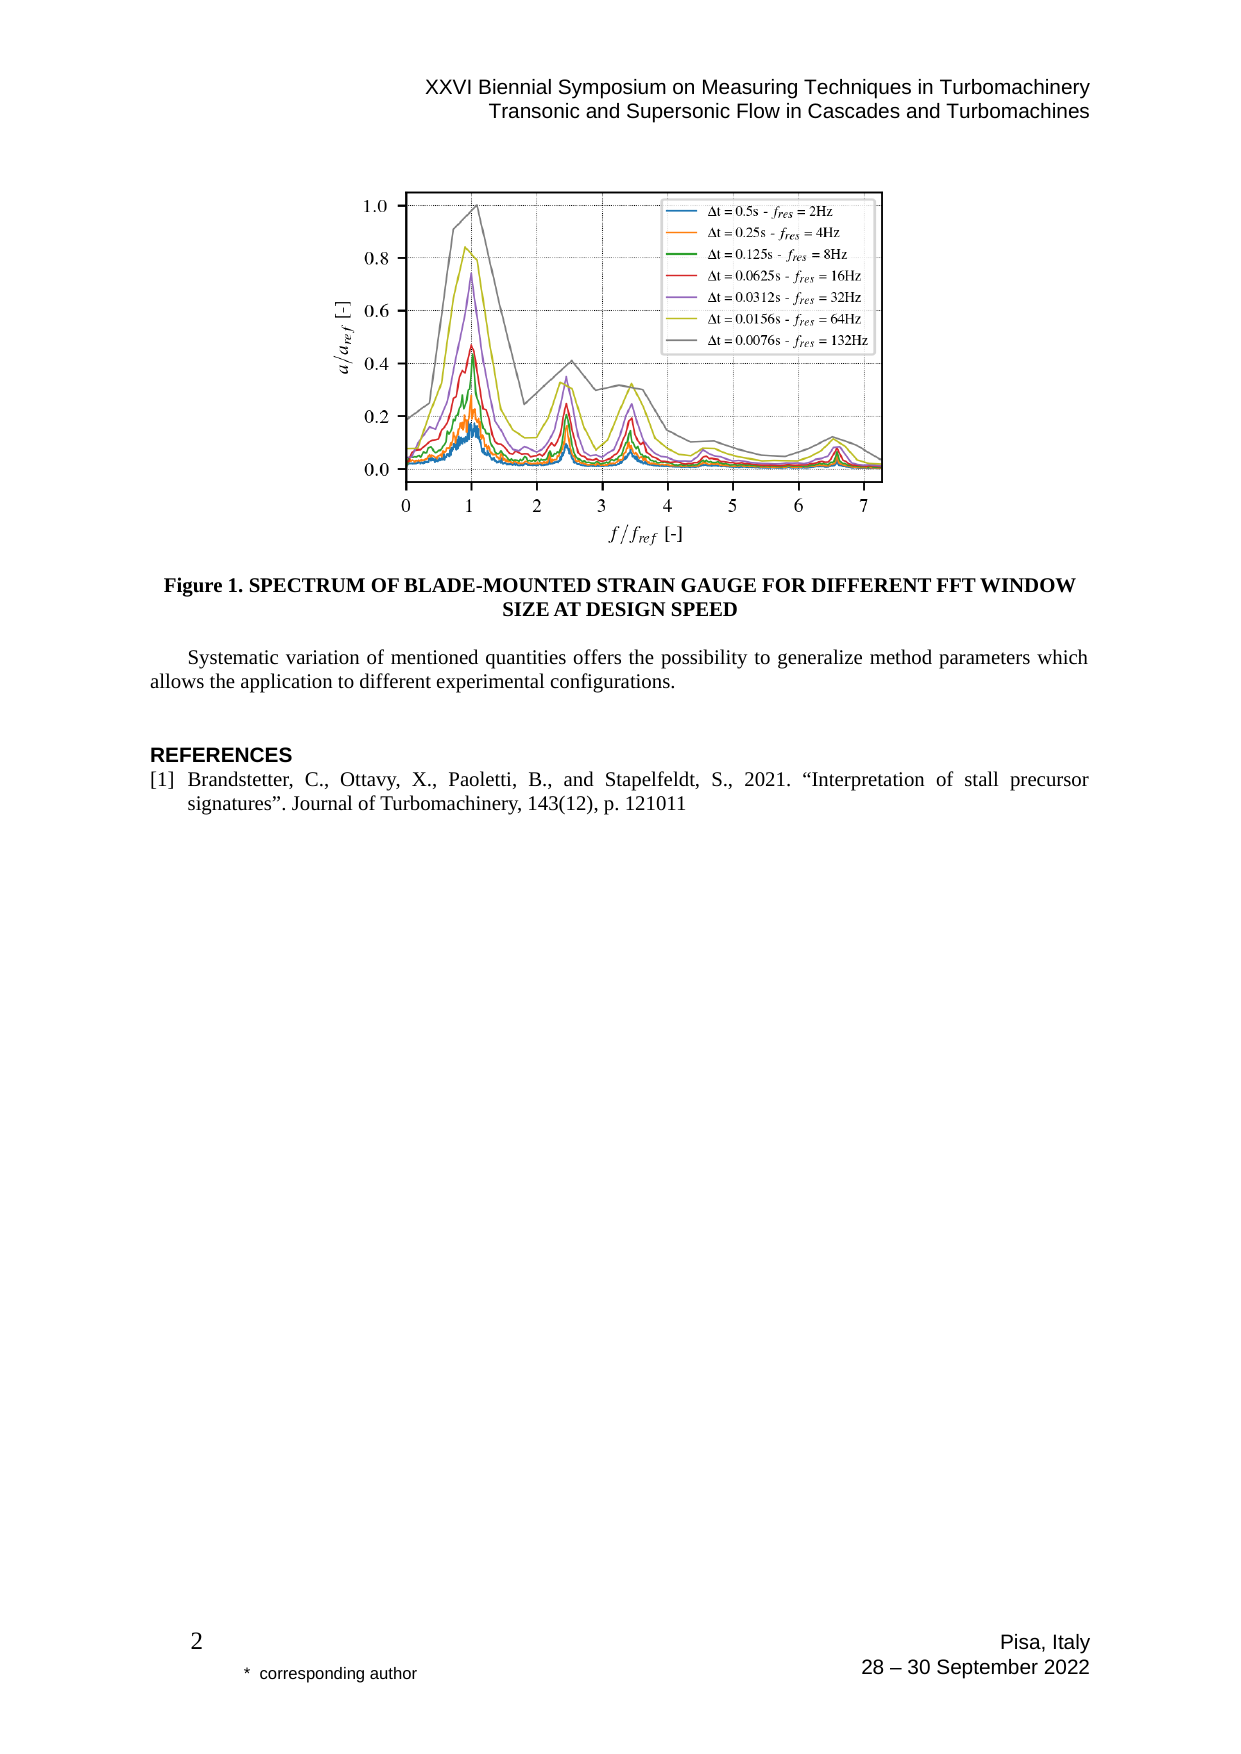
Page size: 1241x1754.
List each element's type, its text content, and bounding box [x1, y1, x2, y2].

table_header [150, 174, 1090, 573]
table_cell Figure 1. Spectrum of blade-mounted strain gauge for different FFT window size at design speed [150, 573, 1090, 621]
text Systematic variation of mentioned quantities offers the possibility to generalize method parameters which allows the application to different experimental configurations. [150, 645, 1090, 693]
title References [150, 742, 1090, 766]
picture [330, 174, 910, 549]
list Brandstetter, C., Ottavy, X., Paoletti, B., and Stapelfeldt, S., 2021. “Interpretation of stall precursor signatures”. Journal of Turbomachinery, 143(12), p. 121011 [150, 766, 1090, 814]
